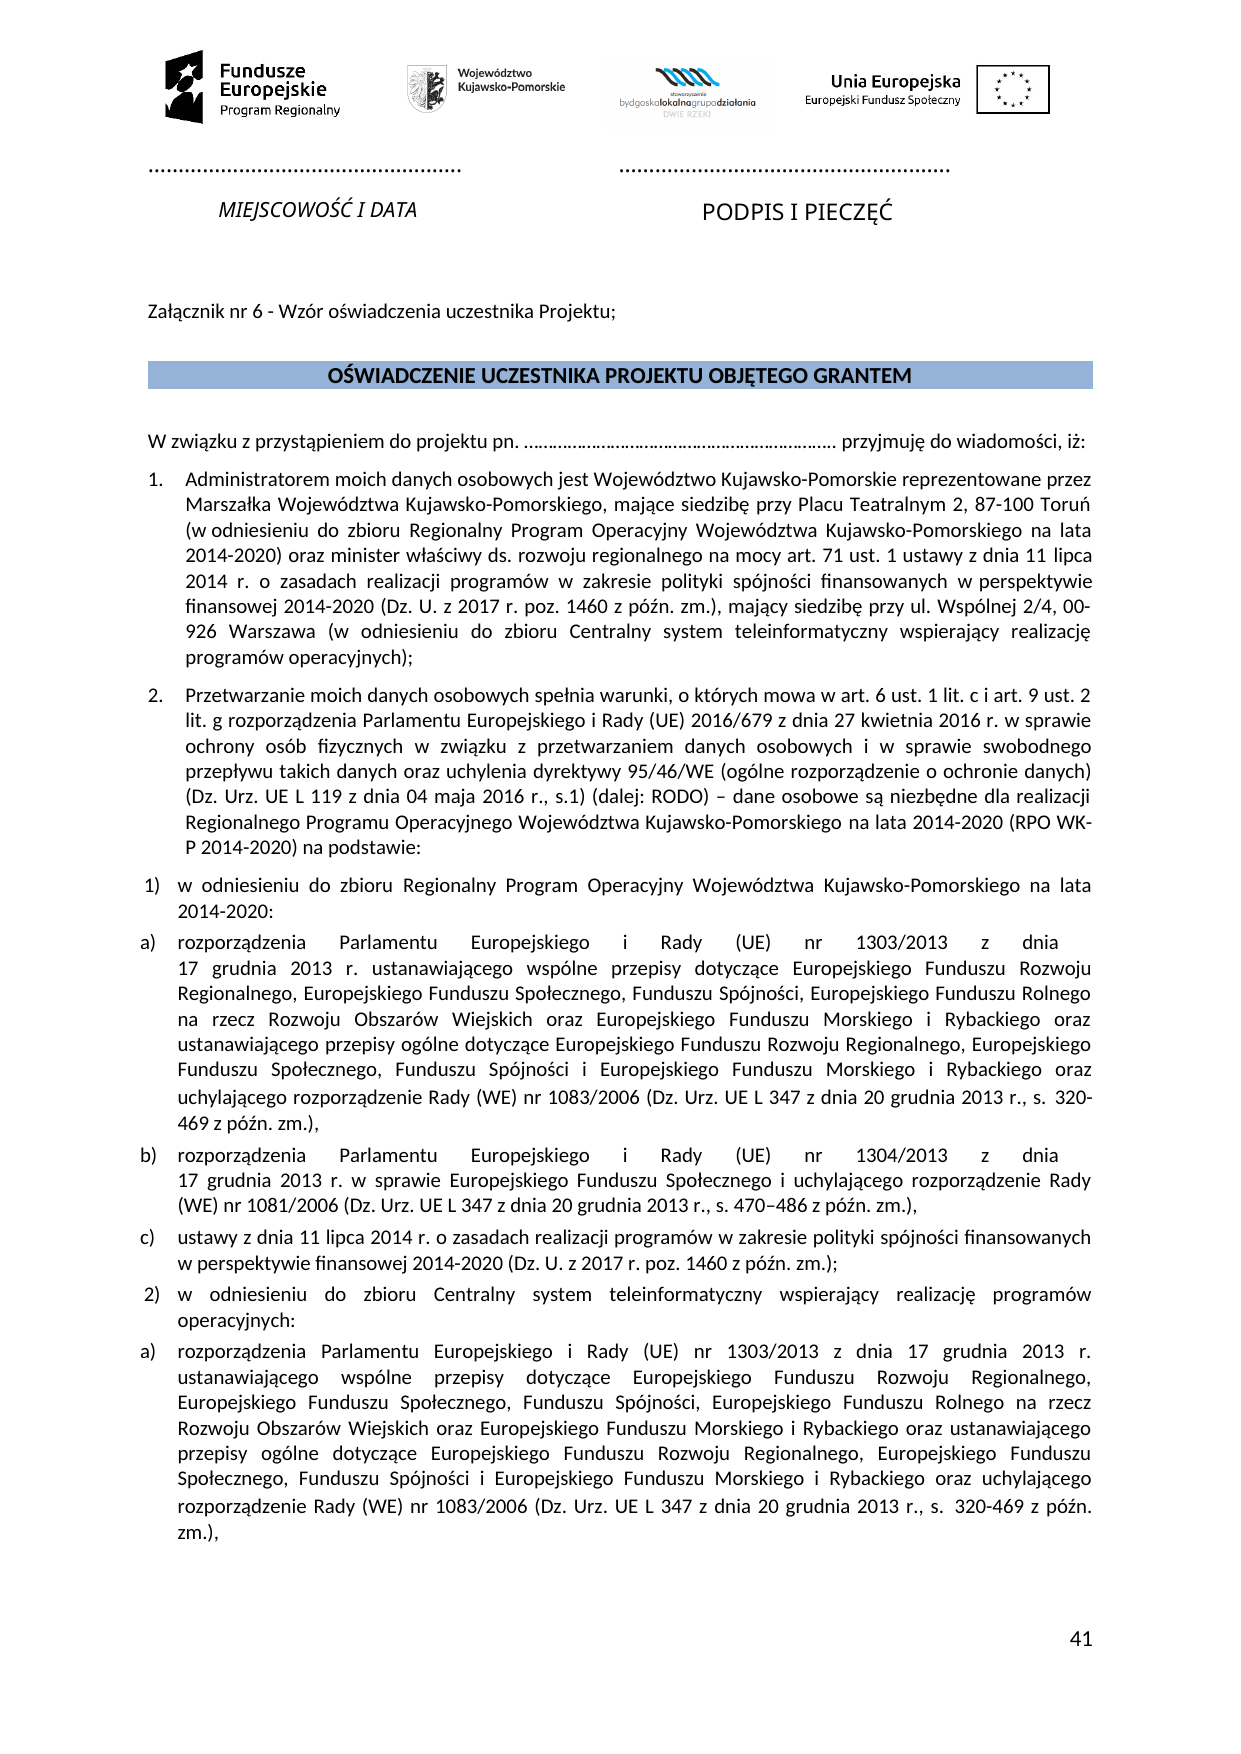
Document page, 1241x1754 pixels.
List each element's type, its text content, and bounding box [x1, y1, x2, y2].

picture [147, 31, 358, 142]
table_header ……………………………………………. [136, 148, 607, 196]
list Administratorem moich danych osobowych jest Województwo Kujawsko-Pomorskie reprezentowane przez Marszałka Województwa Kujawsko-Pomorskiego, mające siedzibę przy Placu Teatralnym 2, 87-100 Toruń (w odniesieniu do zbioru Regionalny Program Operacyjny Województwa Kujawsko-Pomorskiego na lata 2014-2020) oraz minister właściwy ds. rozwoju regionalnego na mocy art. 71 ust. 1 ustawy z dnia 11 lipca 2014 r. o zasadach realizacji programów w zakresie polityki spójności finansowanych w perspektywie finansowej 2014-2020 (Dz. U. z 2017 r. poz. 1460 z późn. zm.), mający siedzibę przy ul. Wspólnej 2/4, 00-926 Warszawa (w odniesieniu do zbioru Centralny system teleinformatyczny wspierający realizację programów operacyjnych); [148, 466, 1093, 669]
text Załącznik nr 6 - Wzór oświadczenia uczestnika Projektu; [148, 298, 1093, 324]
list ustawy z dnia 11 lipca 2014 r. o zasadach realizacji programów w zakresie polityki spójności finansowanych w perspektywie finansowej 2014-2020 (Dz. U. z 2017 r. poz. 1460 z późn. zm.); [140, 1224, 1093, 1275]
table_header ………………………………………………. [607, 148, 1081, 196]
list rozporządzenia Parlamentu Europejskiego i Rady (UE) nr 1303/2013 z dnia 17 grudnia 2013 r. ustanawiającego wspólne przepisy dotyczące Europejskiego Funduszu Rozwoju Regionalnego, Europejskiego Funduszu Społecznego, Funduszu Spójności, Europejskiego Funduszu Rolnego na rzecz Rozwoju Obszarów Wiejskich oraz Europejskiego Funduszu Morskiego i Rybackiego oraz ustanawiającego przepisy ogólne dotyczące Europejskiego Funduszu Rozwoju Regionalnego, Europejskiego Funduszu Społecznego, Funduszu Spójności i Europejskiego Funduszu Morskiego i Rybackiego oraz uchylającego rozporządzenie Rady (WE) nr 1083/2006 (Dz. Urz. UE L 347 z dnia 20 grudnia 2013 r., s. 320-469 z późn. zm.), [140, 1338, 1093, 1544]
text OŚWIADCZENIE UCZESTNIKA PROJEKTU OBJĘTEGO GRANTEM [148, 361, 1093, 389]
list rozporządzenia Parlamentu Europejskiego i Rady (UE) nr 1303/2013 z dnia 17 grudnia 2013 r. ustanawiającego wspólne przepisy dotyczące Europejskiego Funduszu Rozwoju Regionalnego, Europejskiego Funduszu Społecznego, Funduszu Spójności, Europejskiego Funduszu Rolnego na rzecz Rozwoju Obszarów Wiejskich oraz Europejskiego Funduszu Morskiego i Rybackiego oraz ustanawiającego przepisy ogólne dotyczące Europejskiego Funduszu Rozwoju Regionalnego, Europejskiego Funduszu Społecznego, Funduszu Spójności i Europejskiego Funduszu Morskiego i Rybackiego oraz uchylającego rozporządzenie Rady (WE) nr 1083/2006 (Dz. Urz. UE L 347 z dnia 20 grudnia 2013 r., s. 320-469 z późn. zm.), [140, 929, 1093, 1136]
text W związku z przystąpieniem do projektu pn. ……………………………………………………….. przyjmuję do wiadomości, iż: [148, 428, 1093, 454]
list w odniesieniu do zbioru Centralny system teleinformatyczny wspierający realizację programów operacyjnych: [143, 1281, 1093, 1332]
table_cell MIEJSCOWOŚĆ I DATA [136, 196, 607, 243]
picture [789, 48, 1066, 130]
list rozporządzenia Parlamentu Europejskiego i Rady (UE) nr 1304/2013 z dnia 17 grudnia 2013 r. w sprawie Europejskiego Funduszu Społecznego i uchylającego rozporządzenie Rady (WE) nr 1081/2006 (Dz. Urz. UE L 347 z dnia 20 grudnia 2013 r., s. 470–486 z późn. zm.), [140, 1142, 1093, 1218]
list w odniesieniu do zbioru Regionalny Program Operacyjny Województwa Kujawsko-Pomorskiego na lata 2014-2020: [143, 872, 1093, 923]
table_cell PODPIS I PIECZĘĆ [607, 196, 1081, 243]
list Przetwarzanie moich danych osobowych spełnia warunki, o których mowa w art. 6 ust. 1 lit. c i art. 9 ust. 2 lit. g rozporządzenia Parlamentu Europejskiego i Rady (UE) 2016/679 z dnia 27 kwietnia 2016 r. w sprawie ochrony osób fizycznych w związku z przetwarzaniem danych osobowych i w sprawie swobodnego przepływu takich danych oraz uchylenia dyrektywy 95/46/WE (ogólne rozporządzenie o ochronie danych) (Dz. Urz. UE L 119 z dnia 04 maja 2016 r., s.1) (dalej: RODO) – dane osobowe są niezbędne dla realizacji Regionalnego Programu Operacyjnego Województwa Kujawsko-Pomorskiego na lata 2014-2020 (RPO WK-P 2014-2020) na podstawie: [148, 682, 1093, 860]
